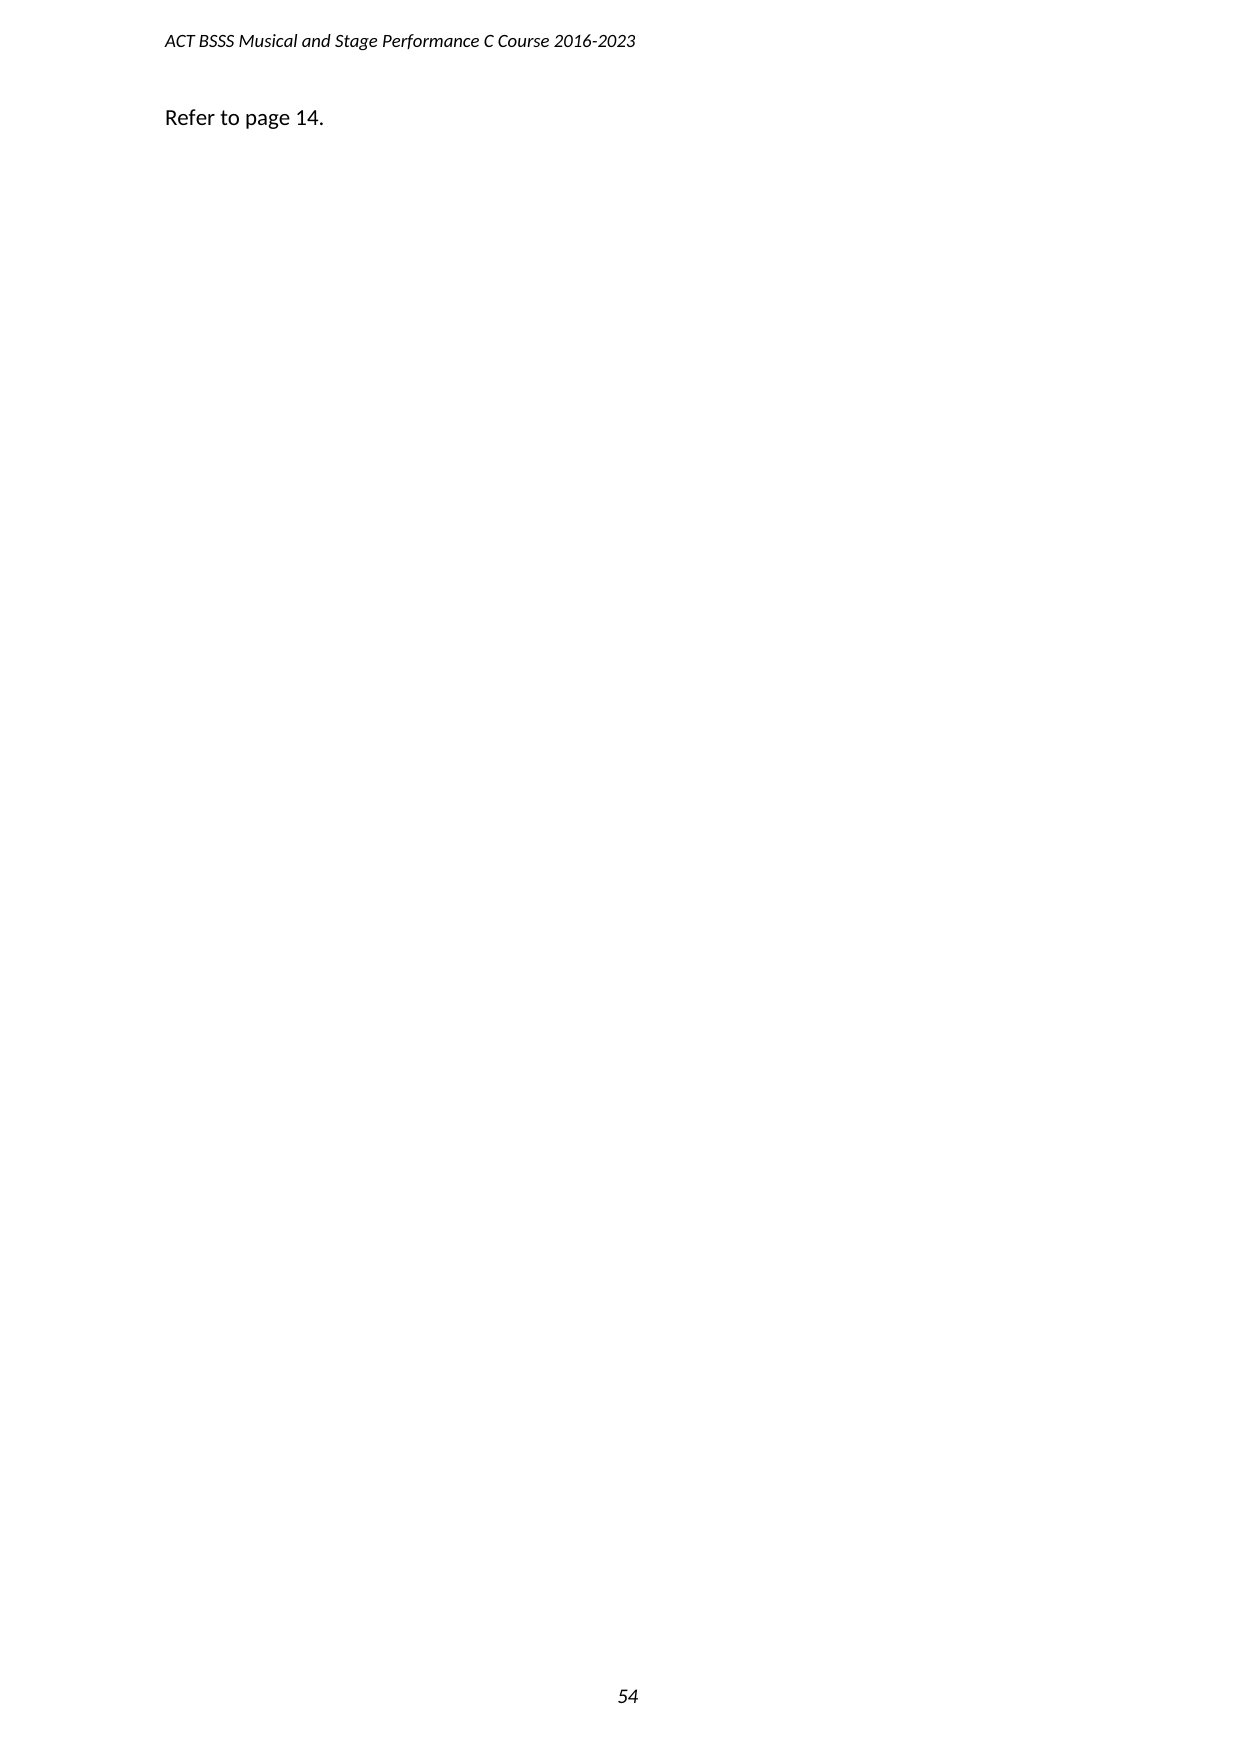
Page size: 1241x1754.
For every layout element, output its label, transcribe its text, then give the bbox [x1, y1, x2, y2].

text Refer to page 14. [165, 103, 1090, 131]
